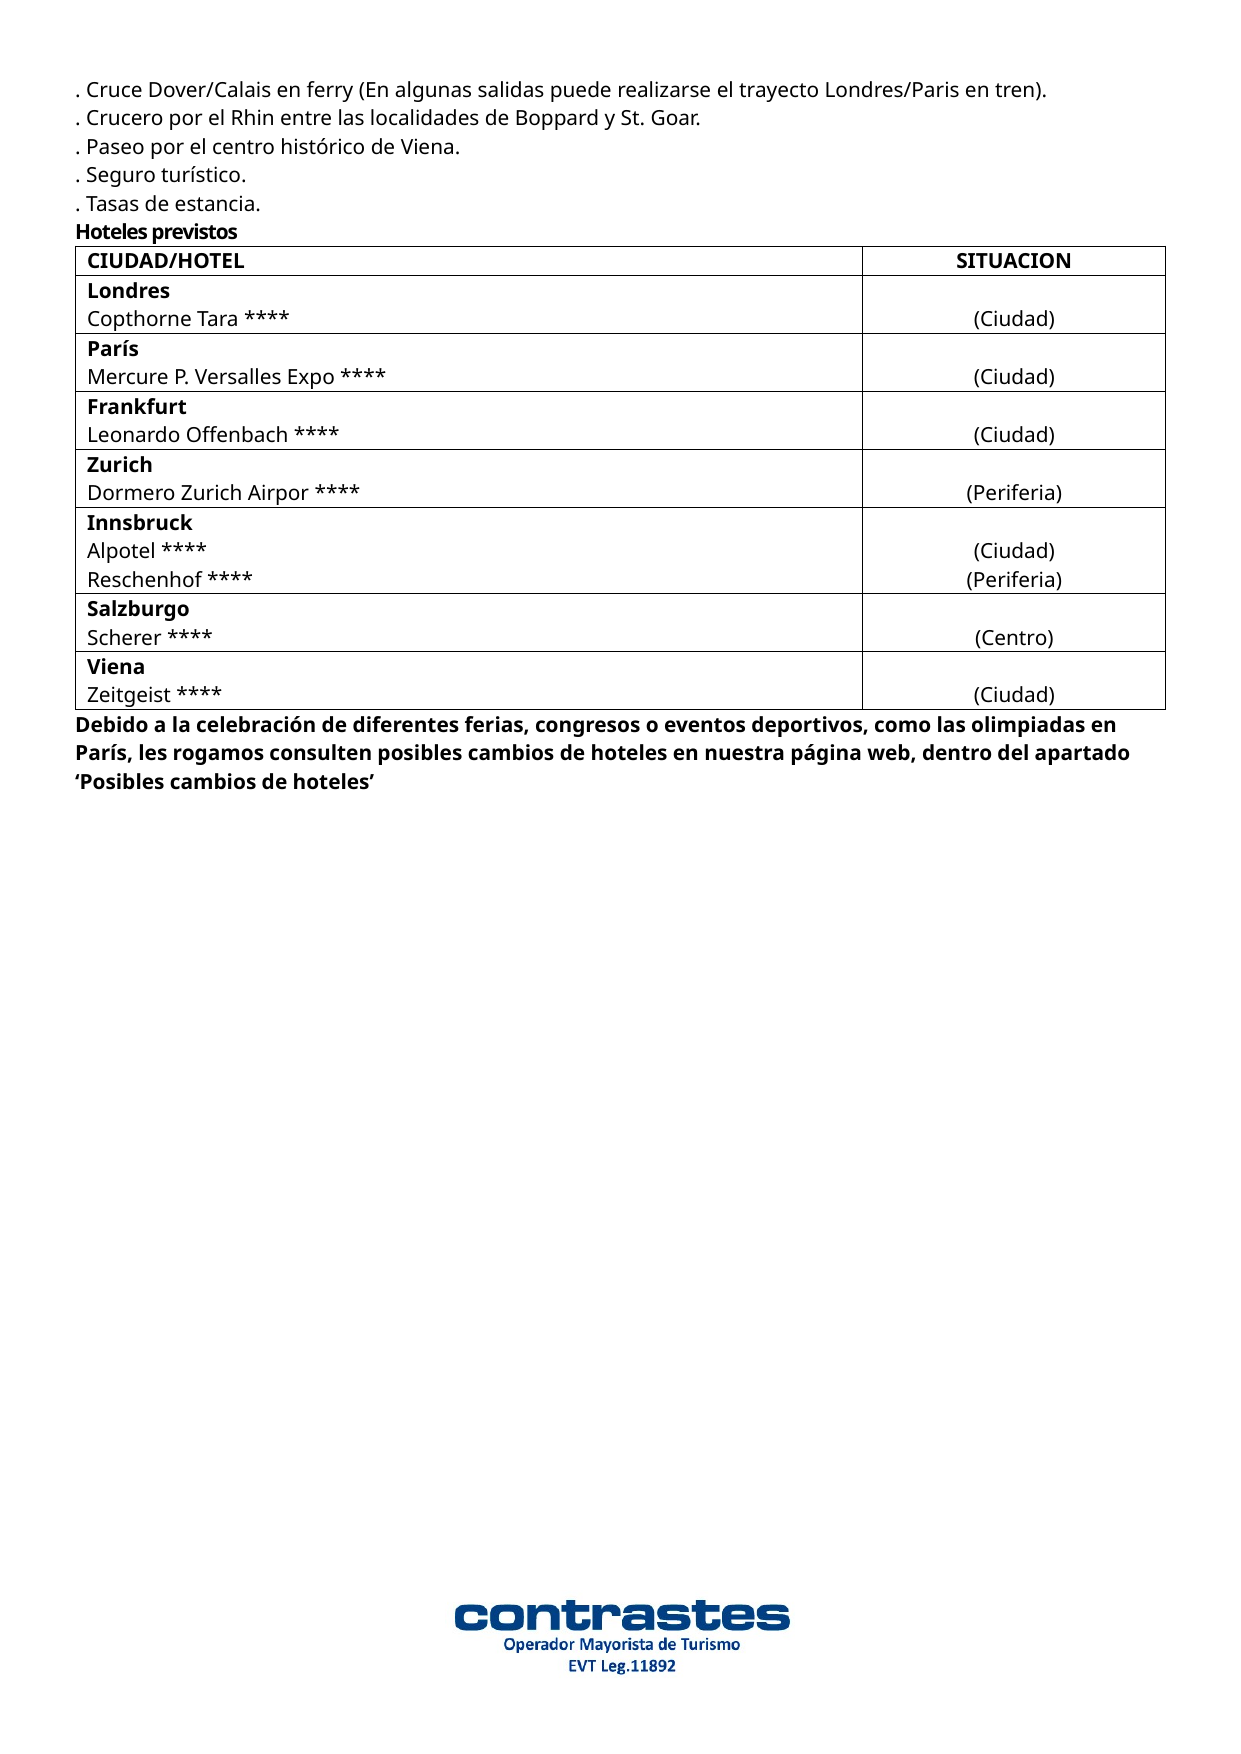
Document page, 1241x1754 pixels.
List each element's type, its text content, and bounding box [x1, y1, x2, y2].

text . Tasas de estancia. [75, 189, 1165, 217]
table_cell Zurich Dormero Zurich Airpor **** [76, 450, 862, 507]
text . Cruce Dover/Calais en ferry (En algunas salidas puede realizarse el trayecto Londres/Paris en tren). [75, 75, 1165, 103]
title Hoteles previstos [75, 217, 1165, 246]
table_cell París Mercure P. Versalles Expo **** [76, 334, 862, 391]
table_header SITUACION [863, 247, 1165, 275]
text Debido a la celebración de diferentes ferias, congresos o eventos deportivos, como las olimpiadas en París, les rogamos consulten posibles cambios de hoteles en nuestra página web, dentro del apartado ‘Posibles cambios de hoteles’ [75, 710, 1165, 795]
table_cell (Ciudad) [863, 276, 1165, 333]
table_cell (Ciudad) (Periferia) [863, 508, 1165, 593]
table_cell (Ciudad) [863, 652, 1165, 709]
picture [445, 1590, 796, 1681]
text . Seguro turístico. [75, 160, 1165, 189]
table_cell Frankfurt Leonardo Offenbach **** [76, 392, 862, 449]
table_cell Londres Copthorne Tara **** [76, 276, 862, 333]
table_cell (Ciudad) [863, 392, 1165, 449]
table_cell (Periferia) [863, 450, 1165, 507]
table_cell Salzburgo Scherer **** [76, 594, 862, 651]
text . Crucero por el Rhin entre las localidades de Boppard y St. Goar. [75, 103, 1165, 132]
text . Paseo por el centro histórico de Viena. [75, 132, 1165, 160]
table_cell Innsbruck Alpotel **** Reschenhof **** [76, 508, 862, 593]
table_cell (Ciudad) [863, 334, 1165, 391]
table_cell Viena Zeitgeist **** [76, 652, 862, 709]
table_cell (Centro) [863, 594, 1165, 651]
table_header CIUDAD/HOTEL [76, 247, 862, 275]
